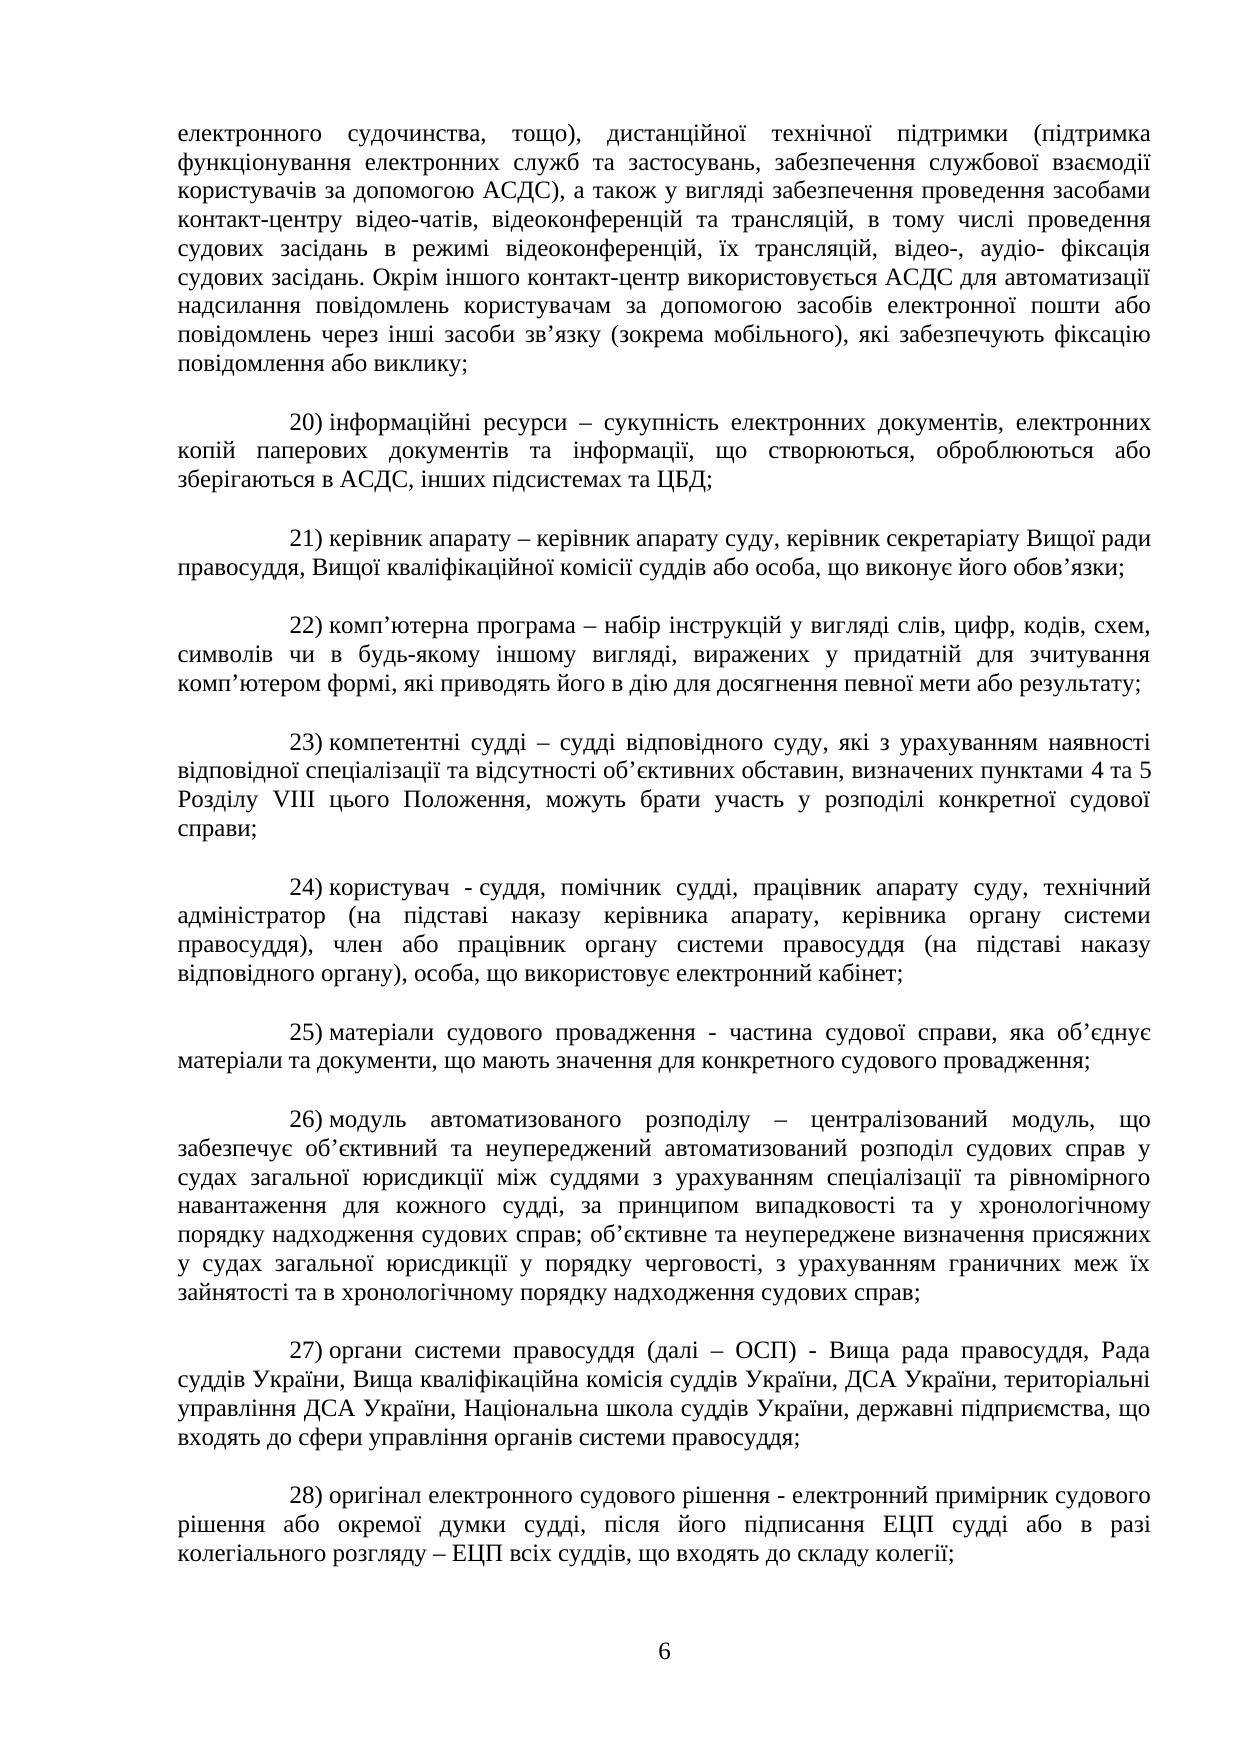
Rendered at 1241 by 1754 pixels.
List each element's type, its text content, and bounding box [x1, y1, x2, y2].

subtitle користувач - суддя, помічник судді, працівник апарату суду, технічний адміністратор (на підставі наказу керівника апарату, керівника органу системи правосуддя), член або працівник органу системи правосуддя (на підставі наказу відповідного органу), особа, що використовує електронний кабінет; [177, 872, 1152, 987]
subtitle керівник апарату – керівник апарату суду, керівник секретаріату Вищої ради правосуддя, Вищої кваліфікаційної комісії суддів або особа, що виконує його обов’язки; [177, 523, 1152, 581]
subtitle модуль автоматизованого розподілу – централізований модуль, що забезпечує об’єктивний та неупереджений автоматизований розподіл судових справ у судах загальної юрисдикції між суддями з урахуванням спеціалізації та рівномірного навантаження для кожного судді, за принципом випадковості та у хронологічному порядку надходження судових справ; об’єктивне та неупереджене визначення присяжних у судах загальної юрисдикції у порядку черговості, з урахуванням граничних меж їх зайнятості та в хронологічному порядку надходження судових справ; [177, 1104, 1152, 1306]
subtitle матеріали судового провадження - частина судової справи, яка об’єднує матеріали та документи, що мають значення для конкретного судового провадження; [177, 1017, 1152, 1074]
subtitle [177, 118, 1152, 377]
subtitle інформаційні ресурси – сукупність електронних документів, електронних копій паперових документів та інформації, що створюються, оброблюються або зберігаються в АСДС, інших підсистемах та ЦБД; [177, 407, 1152, 493]
subtitle органи системи правосуддя (далі – ОСП) - Вища рада правосуддя, Рада суддів України, Вища кваліфікаційна комісія суддів України, ДСА України, територіальні управління ДСА України, Національна школа суддів України, державні підприємства, що входять до сфери управління органів системи правосуддя; [177, 1336, 1152, 1451]
subtitle комп’ютерна програма – набір інструкцій у вигляді слів, цифр, кодів, схем, символів чи в будь-якому іншому вигляді, виражених у придатній для зчитування комп’ютером формі, які приводять його в дію для досягнення певної мети або результату; [177, 611, 1152, 697]
subtitle оригінал електронного судового рішення - електронний примірник судового рішення або окремої думки судді, після його підписання ЕЦП судді або в разі колегіального розгляду – ЕЦП всіх суддів, що входять до складу колегії; [177, 1481, 1152, 1567]
subtitle компетентні судді – судді відповідного суду, які з урахуванням наявності відповідної спеціалізації та відсутності об’єктивних обставин, визначених пунктами 4 та 5 Розділу VIII цього Положення, можуть брати участь у розподілі конкретної судової справи; [177, 727, 1152, 842]
